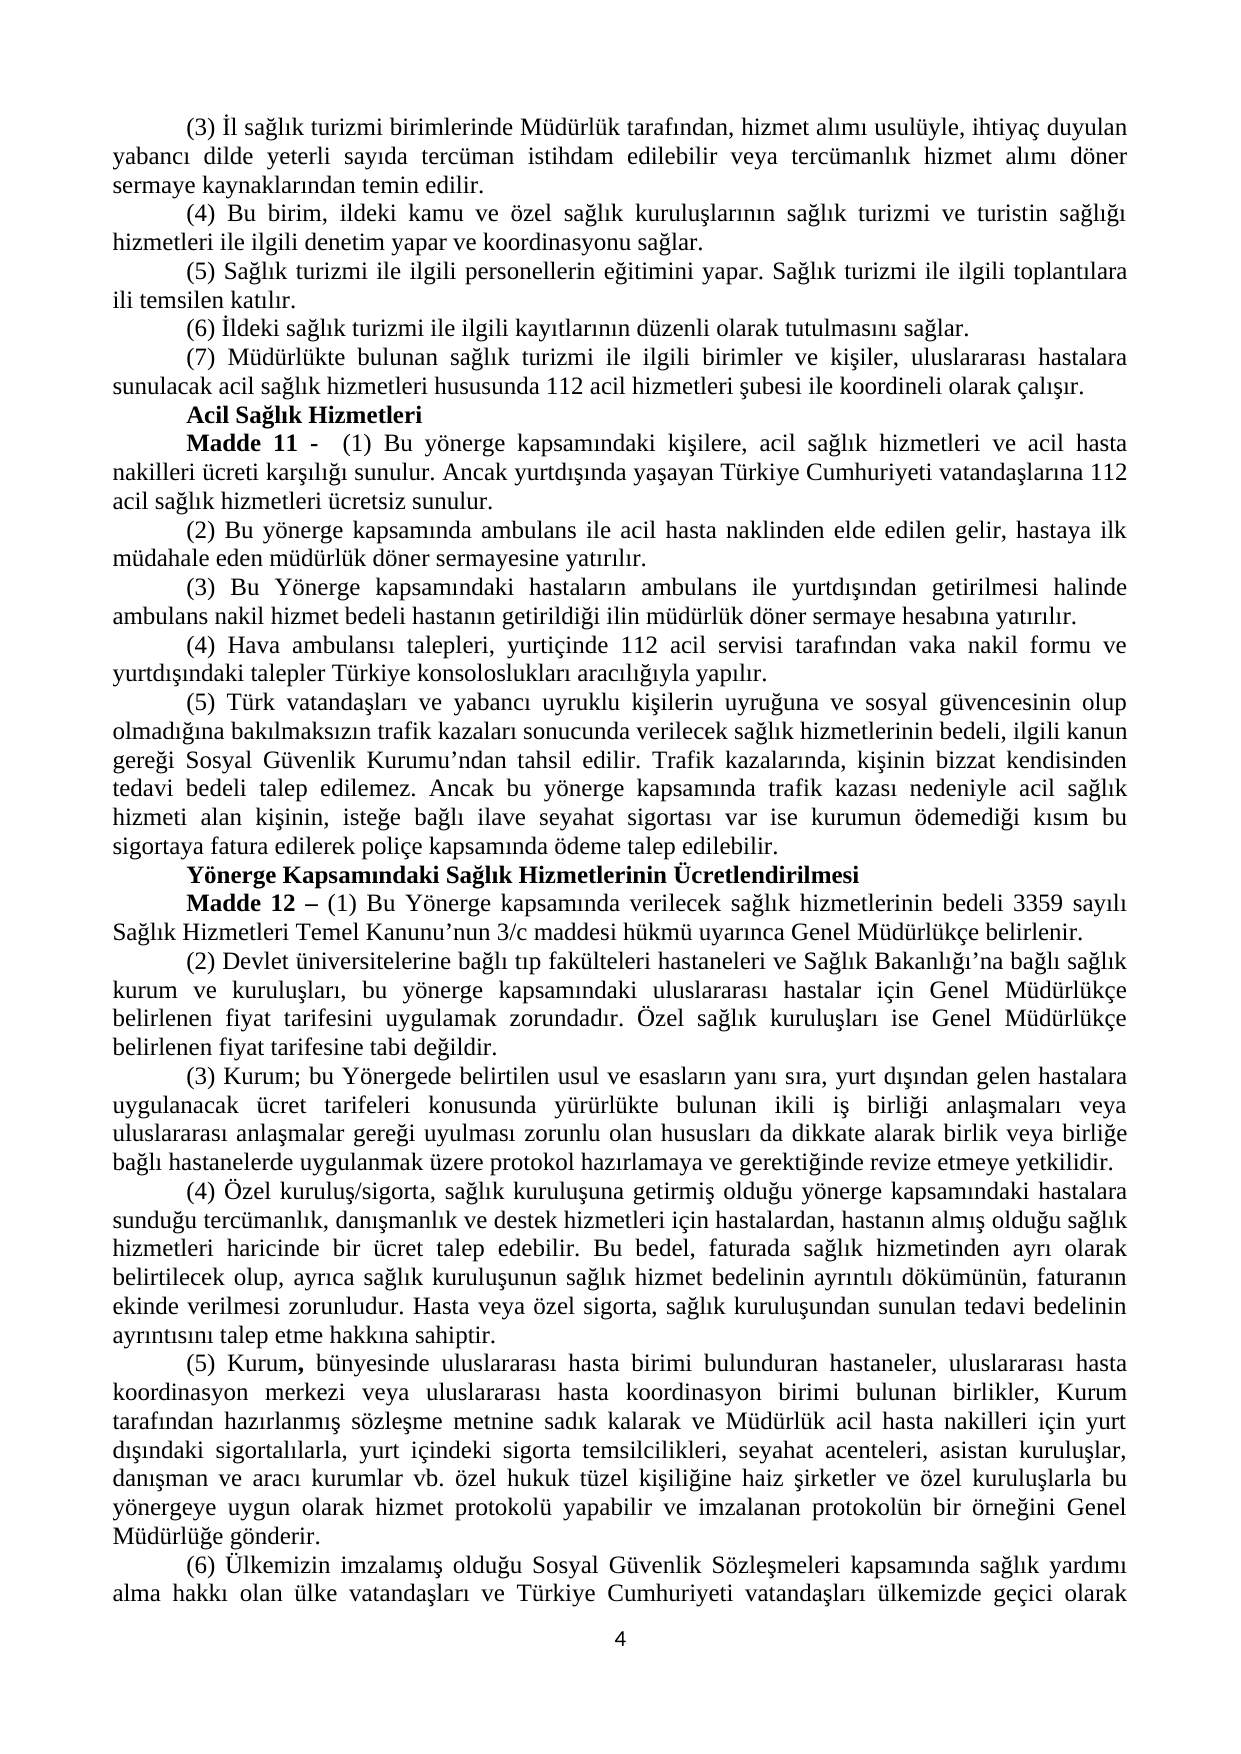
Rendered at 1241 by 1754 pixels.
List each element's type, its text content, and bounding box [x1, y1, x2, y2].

text (4) Özel kuruluş/sigorta, sağlık kuruluşuna getirmiş olduğu yönerge kapsamındaki hastalara sunduğu tercümanlık, danışmanlık ve destek hizmetleri için hastalardan, hastanın almış olduğu sağlık hizmetleri haricinde bir ücret talep edebilir. Bu bedel, faturada sağlık hizmetinden ayrı olarak belirtilecek olup, ayrıca sağlık kuruluşunun sağlık hizmet bedelinin ayrıntılı dökümünün, faturanın ekinde verilmesi zorunludur. Hasta veya özel sigorta, sağlık kuruluşundan sunulan tedavi bedelinin ayrıntısını talep etme hakkına sahiptir. [112, 1176, 1128, 1348]
text (2) Bu yönerge kapsamında ambulans ile acil hasta naklinden elde edilen gelir, hastaya ilk müdahale eden müdürlük döner sermayesine yatırılır. [112, 515, 1128, 572]
text (7) Müdürlükte bulunan sağlık turizmi ile ilgili birimler ve kişiler, uluslararası hastalara sunulacak acil sağlık hizmetleri hususunda 112 acil hizmetleri şubesi ile koordineli olarak çalışır. [112, 342, 1128, 400]
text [112, 1550, 1128, 1607]
text (5) Kurum, bünyesinde uluslararası hasta birimi bulunduran hastaneler, uluslararası hasta koordinasyon merkezi veya uluslararası hasta koordinasyon birimi bulunan birlikler, Kurum tarafından hazırlanmış sözleşme metnine sadık kalarak ve Müdürlük acil hasta nakilleri için yurt dışındaki sigortalılarla, yurt içindeki sigorta temsilcilikleri, seyahat acenteleri, asistan kuruluşlar, danışman ve aracı kurumlar vb. özel hukuk tüzel kişiliğine haiz şirketler ve özel kuruluşlarla bu yönergeye uygun olarak hizmet protokolü yapabilir ve imzalanan protokolün bir örneğini Genel Müdürlüğe gönderir. [112, 1348, 1128, 1550]
text Madde 11 - (1) Bu yönerge kapsamındaki kişilere, acil sağlık hizmetleri ve acil hasta nakilleri ücreti karşılığı sunulur. Ancak yurtdışında yaşayan Türkiye Cumhuriyeti vatandaşlarına 112 acil sağlık hizmetleri ücretsiz sunulur. [112, 428, 1128, 515]
text (3) Bu Yönerge kapsamındaki hastaların ambulans ile yurtdışından getirilmesi halinde ambulans nakil hizmet bedeli hastanın getirildiği ilin müdürlük döner sermaye hesabına yatırılır. [112, 572, 1128, 630]
text (6) İldeki sağlık turizmi ile ilgili kayıtlarının düzenli olarak tutulmasını sağlar. [112, 313, 1128, 342]
text (5) Türk vatandaşları ve yabancı uyruklu kişilerin uyruğuna ve sosyal güvencesinin olup olmadığına bakılmaksızın trafik kazaları sonucunda verilecek sağlık hizmetlerinin bedeli, ilgili kanun gereği Sosyal Güvenlik Kurumu’ndan tahsil edilir. Trafik kazalarında, kişinin bizzat kendisinden tedavi bedeli talep edilemez. Ancak bu yönerge kapsamında trafik kazası nedeniyle acil sağlık hizmeti alan kişinin, isteğe bağlı ilave seyahat sigortası var ise kurumun ödemediği kısım bu sigortaya fatura edilerek poliçe kapsamında ödeme talep edilebilir. [112, 687, 1128, 860]
text (5) Sağlık turizmi ile ilgili personellerin eğitimini yapar. Sağlık turizmi ile ilgili toplantılara ili temsilen katılır. [112, 256, 1128, 313]
text Yönerge Kapsamındaki Sağlık Hizmetlerinin Ücretlendirilmesi [112, 860, 1128, 888]
text (4) Bu birim, ildeki kamu ve özel sağlık kuruluşlarının sağlık turizmi ve turistin sağlığı hizmetleri ile ilgili denetim yapar ve koordinasyonu sağlar. [112, 198, 1128, 256]
text (4) Hava ambulansı talepleri, yurtiçinde 112 acil servisi tarafından vaka nakil formu ve yurtdışındaki talepler Türkiye konsoloslukları aracılığıyla yapılır. [112, 630, 1128, 687]
text (2) Devlet üniversitelerine bağlı tıp fakülteleri hastaneleri ve Sağlık Bakanlığı’na bağlı sağlık kurum ve kuruluşları, bu yönerge kapsamındaki uluslararası hastalar için Genel Müdürlükçe belirlenen fiyat tarifesini uygulamak zorundadır. Özel sağlık kuruluşları ise Genel Müdürlükçe belirlenen fiyat tarifesine tabi değildir. [112, 946, 1128, 1061]
text (3) İl sağlık turizmi birimlerinde Müdürlük tarafından, hizmet alımı usulüyle, ihtiyaç duyulan yabancı dilde yeterli sayıda tercüman istihdam edilebilir veya tercümanlık hizmet alımı döner sermaye kaynaklarından temin edilir. [112, 112, 1128, 198]
text (3) Kurum; bu Yönergede belirtilen usul ve esasların yanı sıra, yurt dışından gelen hastalara uygulanacak ücret tarifeleri konusunda yürürlükte bulunan ikili iş birliği anlaşmaları veya uluslararası anlaşmalar gereği uyulması zorunlu olan hususları da dikkate alarak birlik veya birliğe bağlı hastanelerde uygulanmak üzere protokol hazırlamaya ve gerektiğinde revize etmeye yetkilidir. [112, 1061, 1128, 1176]
text Madde 12 – (1) Bu Yönerge kapsamında verilecek sağlık hizmetlerinin bedeli 3359 sayılı Sağlık Hizmetleri Temel Kanunu’nun 3/c maddesi hükmü uyarınca Genel Müdürlükçe belirlenir. [112, 888, 1128, 946]
text Acil Sağlık Hizmetleri [112, 400, 1128, 428]
